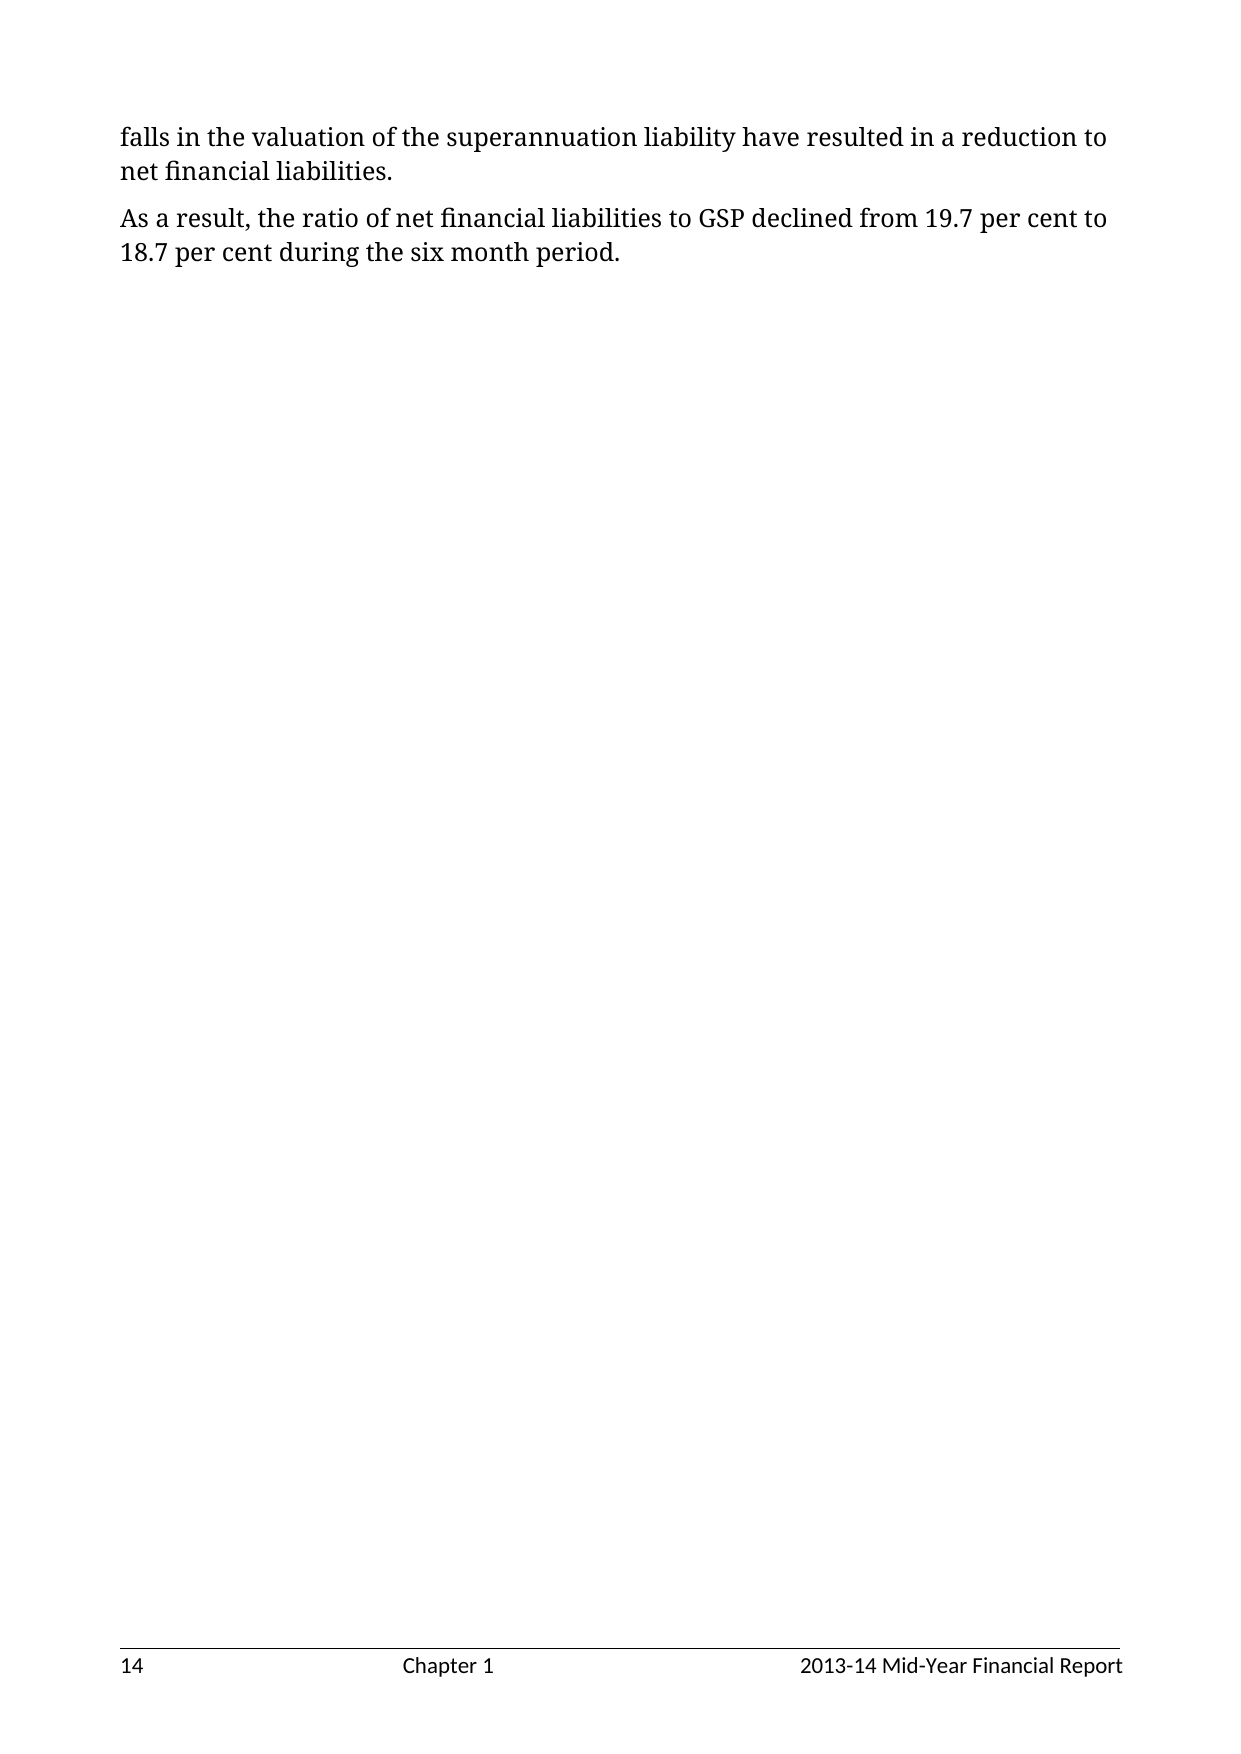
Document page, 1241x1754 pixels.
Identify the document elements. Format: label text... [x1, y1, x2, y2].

text As a result, the ratio of net financial liabilities to GSP declined from 19.7 per cent to 18.7 per cent during the six month period. [120, 201, 1120, 269]
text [120, 120, 1120, 188]
